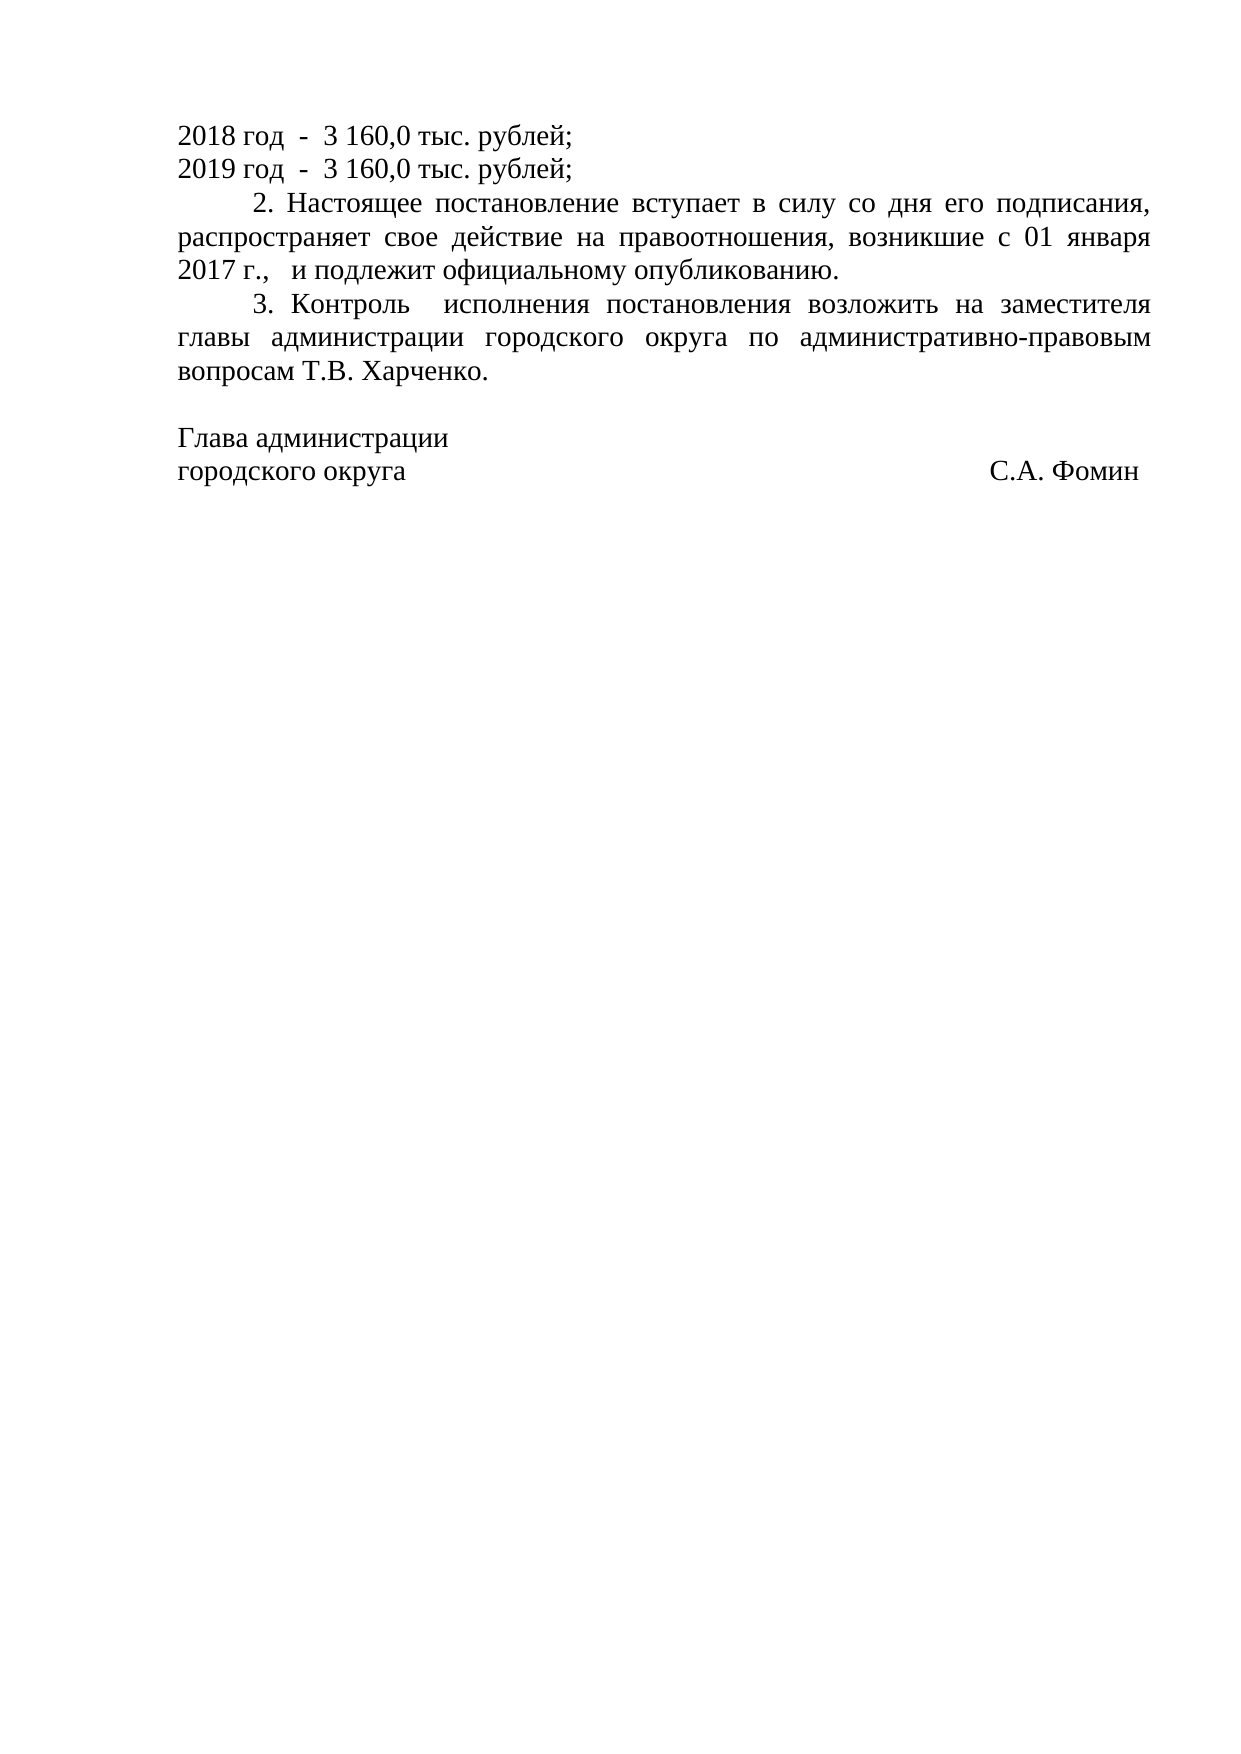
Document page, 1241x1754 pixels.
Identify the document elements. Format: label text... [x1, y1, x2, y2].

text 2019 год - 3 160,0 тыс. рублей; [177, 152, 1152, 185]
text 2. Настоящее постановление вступает в силу со дня его подписания, распространяет свое действие на правоотношения, возникшие с 01 января 2017 г., и подлежит официальному опубликованию. [177, 185, 1152, 286]
text городского округа С.А. Фомин [177, 453, 1152, 487]
text 3. Контроль исполнения постановления возложить на заместителя главы администрации городского округа по административно-правовым вопросам Т.В. Харченко. [177, 286, 1152, 386]
text Глава администрации [177, 420, 1152, 453]
text 2018 год - 3 160,0 тыс. рублей; [177, 118, 1152, 152]
